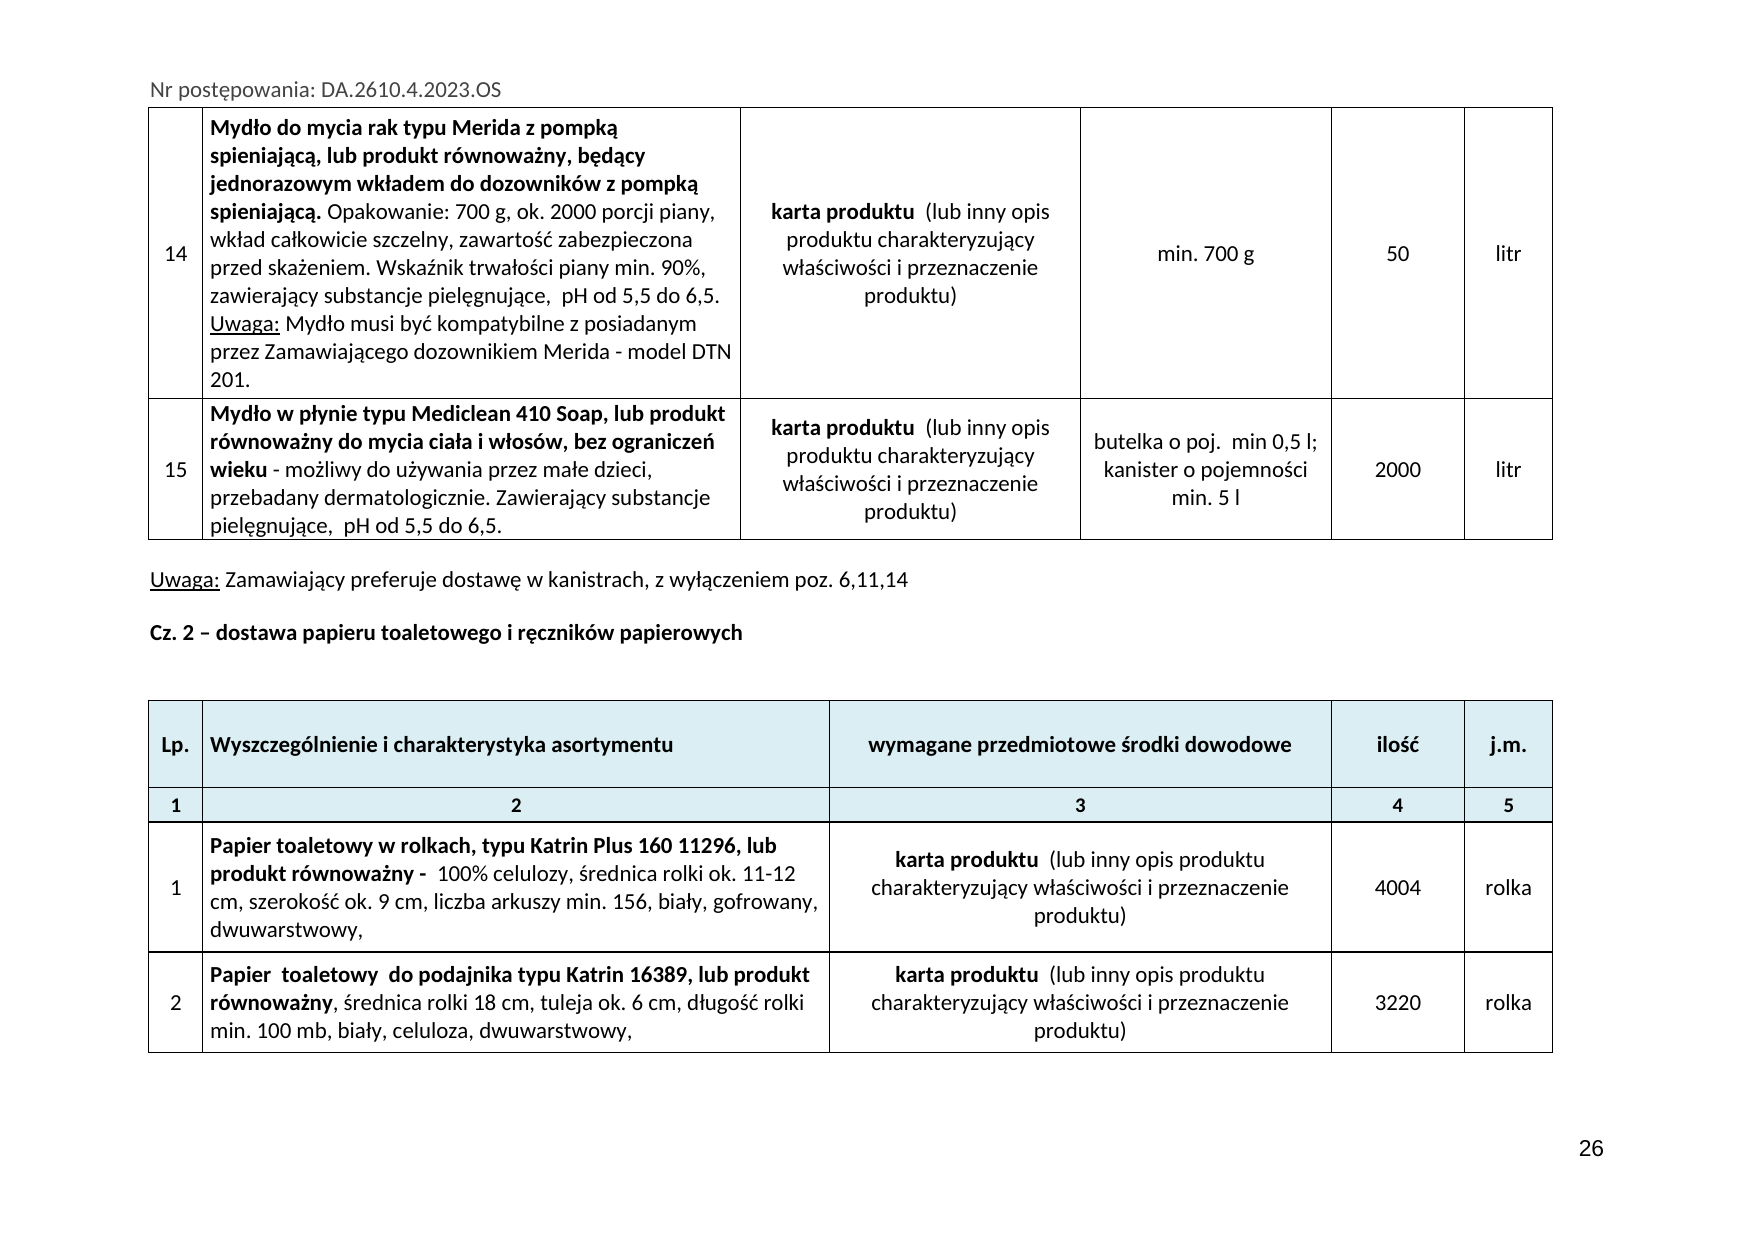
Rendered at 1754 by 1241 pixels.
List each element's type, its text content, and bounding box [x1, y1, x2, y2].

table_header Wyszczególnienie i charakterystyka asortymentu [203, 701, 829, 787]
table_cell rolka [1465, 953, 1552, 1052]
table_cell Mydło w płynie typu Mediclean 410 Soap, lub produkt równoważny do mycia ciała i włosów, bez ograniczeń wieku - możliwy do używania przez małe dzieci, przebadany dermatologicznie. Zawierający substancje pielęgnujące, pH od 5,5 do 6,5. [203, 399, 740, 539]
table_cell 2 [203, 788, 829, 821]
table_header Lp. [149, 701, 202, 787]
table_cell min. 700 g [1081, 108, 1331, 398]
table_header ilość [1332, 701, 1464, 787]
table_header wymagane przedmiotowe środki dowodowe [830, 701, 1331, 787]
table_cell karta produktu (lub inny opis produktu charakteryzujący właściwości i przeznaczenie produktu) [741, 399, 1080, 539]
table_cell rolka [1465, 823, 1552, 951]
table_cell 1 [149, 823, 202, 951]
table_cell 1 [149, 788, 202, 821]
table_cell 50 [1332, 108, 1464, 398]
table_cell Papier toaletowy do podajnika typu Katrin 16389, lub produkt równoważny, średnica rolki 18 cm, tuleja ok. 6 cm, długość rolki min. 100 mb, biały, celuloza, dwuwarstwowy, [203, 953, 829, 1052]
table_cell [830, 953, 1331, 1052]
table_cell 3 [830, 788, 1331, 821]
table_cell 15 [149, 399, 202, 539]
table_cell litr [1465, 108, 1552, 398]
table_cell 2000 [1332, 399, 1464, 539]
table_cell karta produktu (lub inny opis produktu charakteryzujący właściwości i przeznaczenie produktu) [830, 823, 1331, 951]
text Uwaga: Zamawiający preferuje dostawę w kanistrach, z wyłączeniem poz. 6,11,14 [150, 565, 1604, 593]
table_cell litr [1465, 399, 1552, 539]
table_cell 5 [1465, 788, 1552, 821]
table_header j.m. [1465, 701, 1552, 787]
table_cell 4004 [1332, 823, 1464, 951]
table_cell 3220 [1332, 953, 1464, 1052]
table_cell Mydło do mycia rak typu Merida z pompką spieniającą, lub produkt równoważny, będący jednorazowym wkładem do dozowników z pompką spieniającą. Opakowanie: 700 g, ok. 2000 porcji piany, wkład całkowicie szczelny, zawartość zabezpieczona przed skażeniem. Wskaźnik trwałości piany min. 90%, zawierający substancje pielęgnujące, pH od 5,5 do 6,5. Uwaga: Mydło musi być kompatybilne z posiadanym przez Zamawiającego dozownikiem Merida - model DTN 201. [203, 108, 740, 398]
table_cell 4 [1332, 788, 1464, 821]
table_cell Papier toaletowy w rolkach, typu Katrin Plus 160 11296, lub produkt równoważny - 100% celulozy, średnica rolki ok. 11-12 cm, szerokość ok. 9 cm, liczba arkuszy min. 156, biały, gofrowany, dwuwarstwowy, [203, 823, 829, 951]
table_cell 14 [149, 108, 202, 398]
table_cell butelka o poj. min 0,5 l; kanister o pojemności min. 5 l [1081, 399, 1331, 539]
table_cell karta produktu (lub inny opis produktu charakteryzujący właściwości i przeznaczenie produktu) [741, 108, 1080, 398]
table_cell 2 [149, 953, 202, 1052]
text Cz. 2 – dostawa papieru toaletowego i ręczników papierowych [150, 618, 1604, 646]
